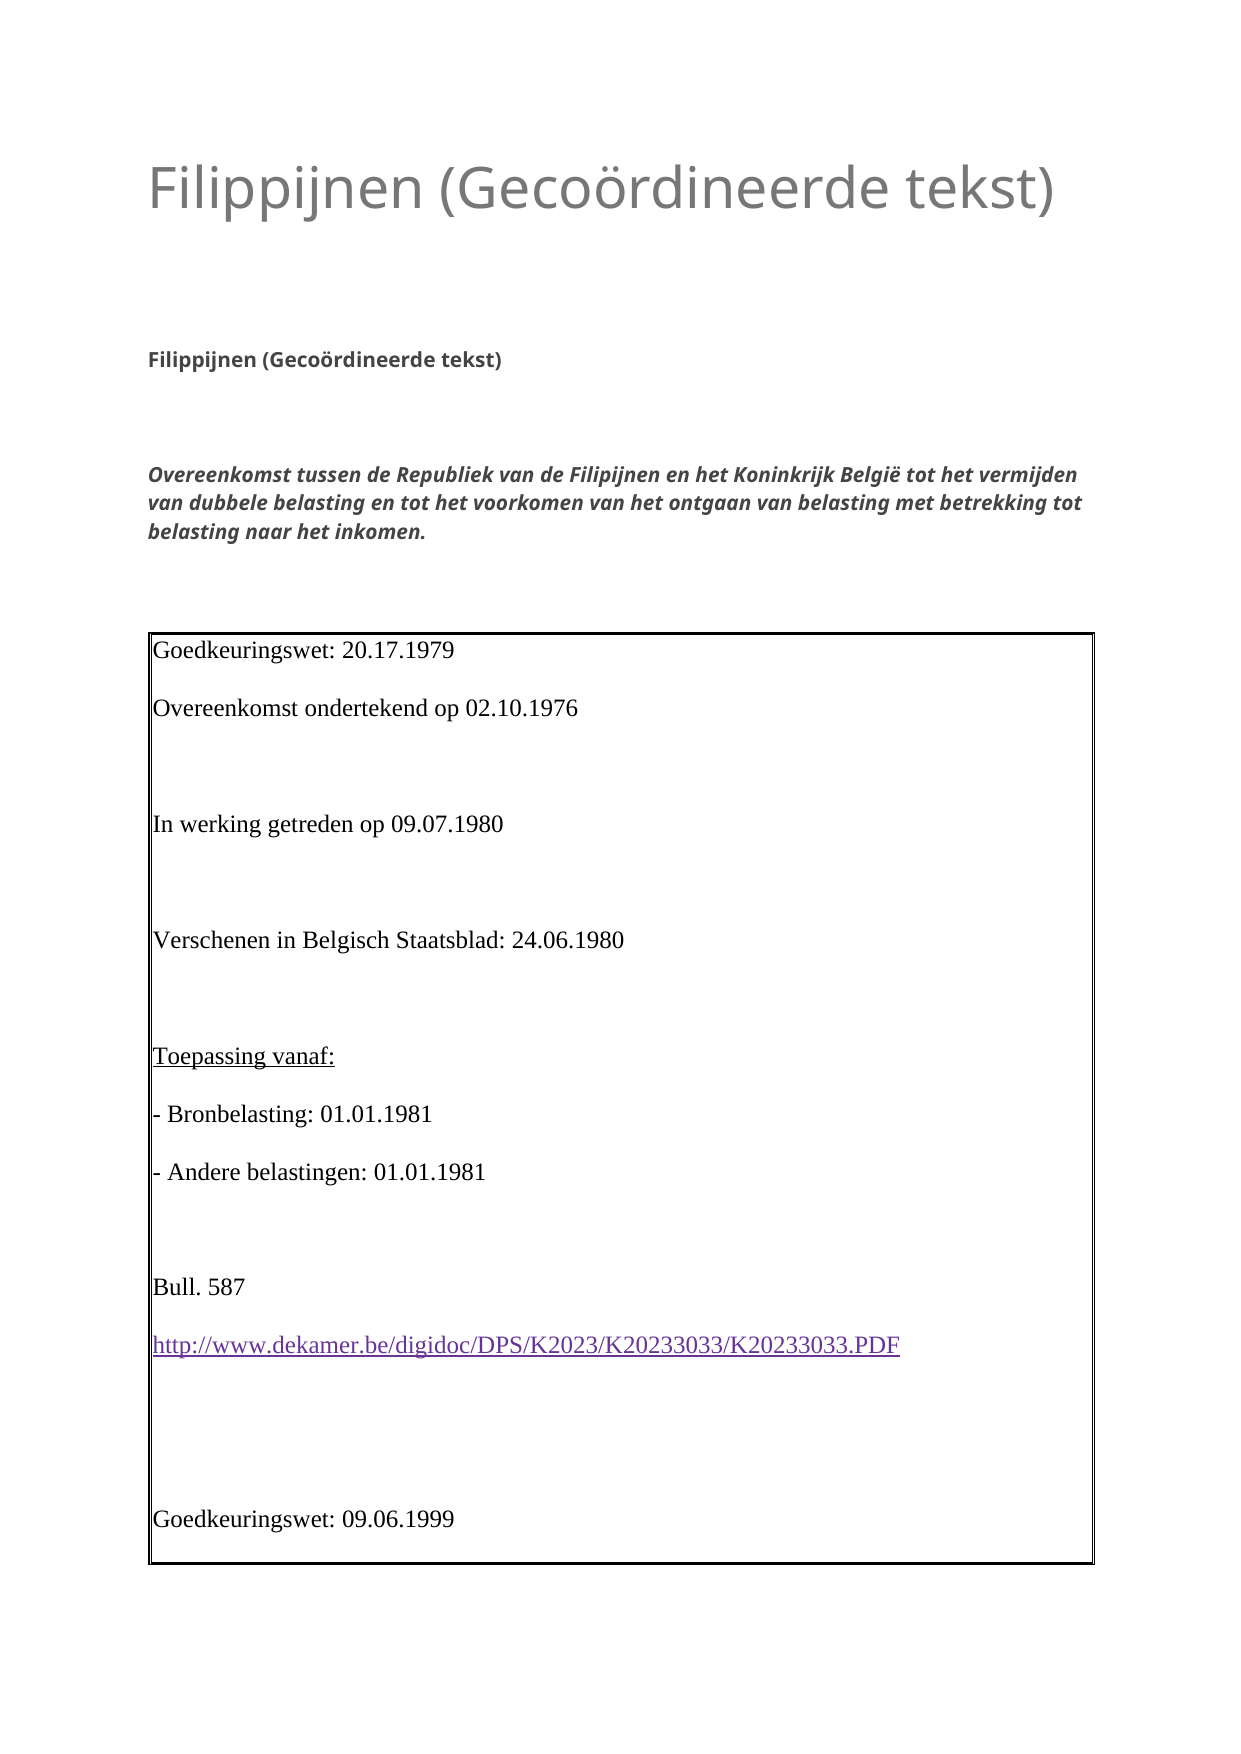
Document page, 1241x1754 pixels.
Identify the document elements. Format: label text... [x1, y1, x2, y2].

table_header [152, 635, 1092, 1562]
subtitle Filippijnen (Gecoördineerde tekst) [148, 148, 1093, 226]
text Filippijnen (Gecoördineerde tekst) [148, 345, 1093, 373]
text Overeenkomst tussen de Republiek van de Filipijnen en het Koninkrijk België tot het vermijden van dubbele belasting en tot het voorkomen van het ontgaan van belasting met betrekking tot belasting naar het inkomen. [148, 460, 1093, 545]
